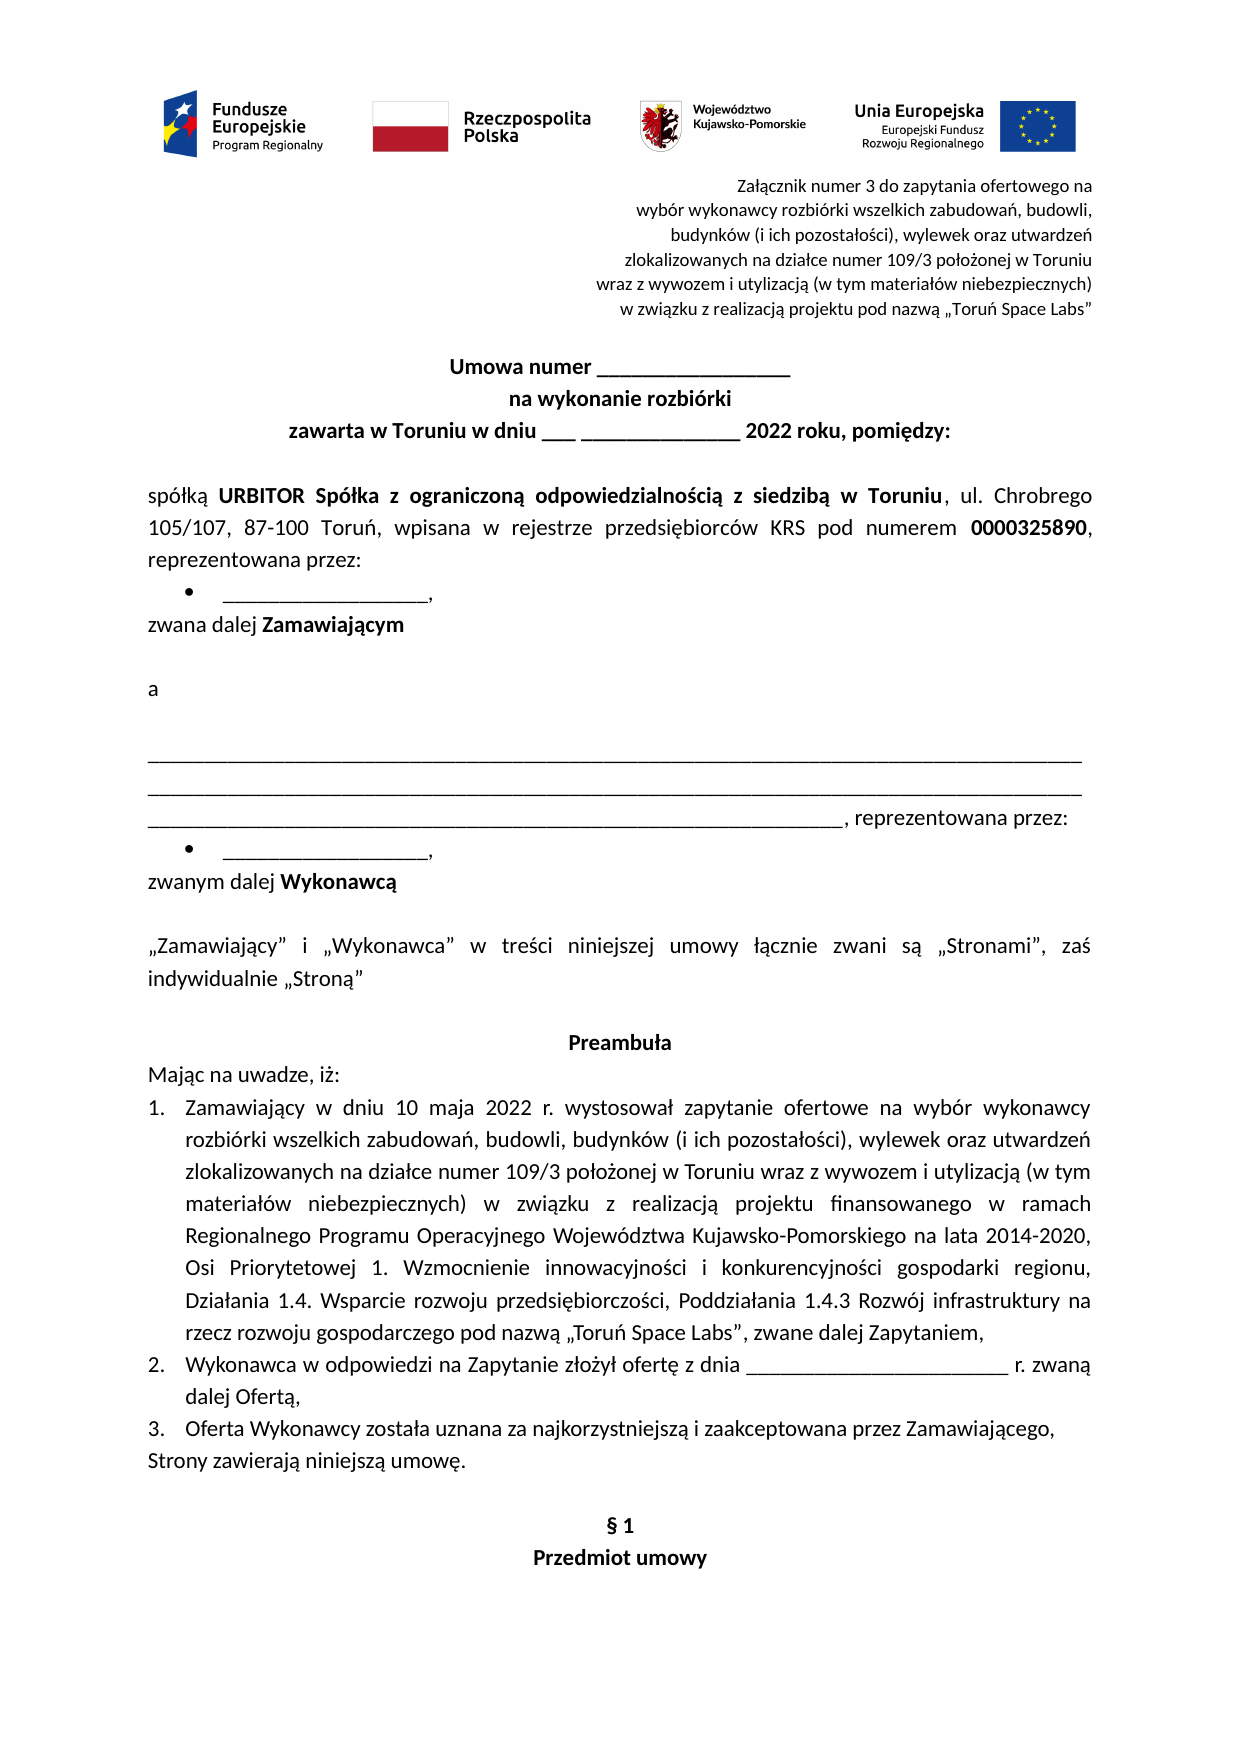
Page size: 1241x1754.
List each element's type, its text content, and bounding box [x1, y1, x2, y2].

text Mając na uwadze, iż: [148, 1060, 1093, 1088]
list Zamawiający w dniu 10 maja 2022 r. wystosował zapytanie ofertowe na wybór wykonawcy rozbiórki wszelkich zabudowań, budowli, budynków (i ich pozostałości), wylewek oraz utwardzeń zlokalizowanych na działce numer 109/3 położonej w Toruniu wraz z wywozem i utylizacją (w tym materiałów niebezpiecznych) w związku z realizacją projektu finansowanego w ramach Regionalnego Programu Operacyjnego Województwa Kujawsko-Pomorskiego na lata 2014-2020, Osi Priorytetowej 1. Wzmocnienie innowacyjności i konkurencyjności gospodarki regionu, Działania 1.4. Wsparcie rozwoju przedsiębiorczości, Poddziałania 1.4.3 Rozwój infrastruktury na rzecz rozwoju gospodarczego pod nazwą „Toruń Space Labs”, zwane dalej Zapytaniem, [148, 1093, 1093, 1346]
text _________________________________________________________________________________________________________________________________________________________________________________________________________________________________, reprezentowana przez: [148, 738, 1093, 831]
text zwana dalej Zamawiającym [148, 610, 1093, 638]
text wybór wykonawcy rozbiórki wszelkich zabudowań, budowli, [148, 198, 1093, 221]
picture [147, 73, 1092, 174]
text zwanym dalej Wykonawcą [148, 867, 1093, 895]
text Umowa numer _________________ [148, 352, 1093, 380]
list __________________, [185, 835, 1093, 863]
list __________________, [185, 578, 1093, 606]
text wraz z wywozem i utylizacją (w tym materiałów niebezpiecznych) [148, 272, 1093, 295]
text zlokalizowanych na działce numer 109/3 położonej w Toruniu [148, 248, 1093, 271]
text Załącznik numer 3 do zapytania ofertowego na [148, 174, 1093, 197]
text a [148, 674, 1093, 702]
text na wykonanie rozbiórki [148, 384, 1093, 412]
list Oferta Wykonawcy została uznana za najkorzystniejszą i zaakceptowana przez Zamawiającego, [148, 1414, 1093, 1442]
text spółką URBITOR Spółka z ograniczoną odpowiedzialnością z siedzibą w Toruniu, ul. Chrobrego 105/107, 87-100 Toruń, wpisana w rejestrze przedsiębiorców KRS pod numerem 0000325890, reprezentowana przez: [148, 481, 1093, 573]
list Wykonawca w odpowiedzi na Zapytanie złożył ofertę z dnia _______________________ r. zwaną dalej Ofertą, [148, 1350, 1093, 1410]
text Przedmiot umowy [148, 1543, 1093, 1571]
text zawarta w Toruniu w dniu ___ ______________ 2022 roku, pomiędzy: [148, 417, 1093, 445]
text Strony zawierają niniejszą umowę. [148, 1447, 1093, 1475]
text „Zamawiający” i „Wykonawca” w treści niniejszej umowy łącznie zwani są „Stronami”, zaś indywidualnie „Stroną” [148, 932, 1093, 992]
text Preambuła [148, 1028, 1093, 1056]
text budynków (i ich pozostałości), wylewek oraz utwardzeń [148, 223, 1093, 246]
text § 1 [148, 1511, 1093, 1539]
text w związku z realizacją projektu pod nazwą „Toruń Space Labs” [148, 297, 1093, 320]
